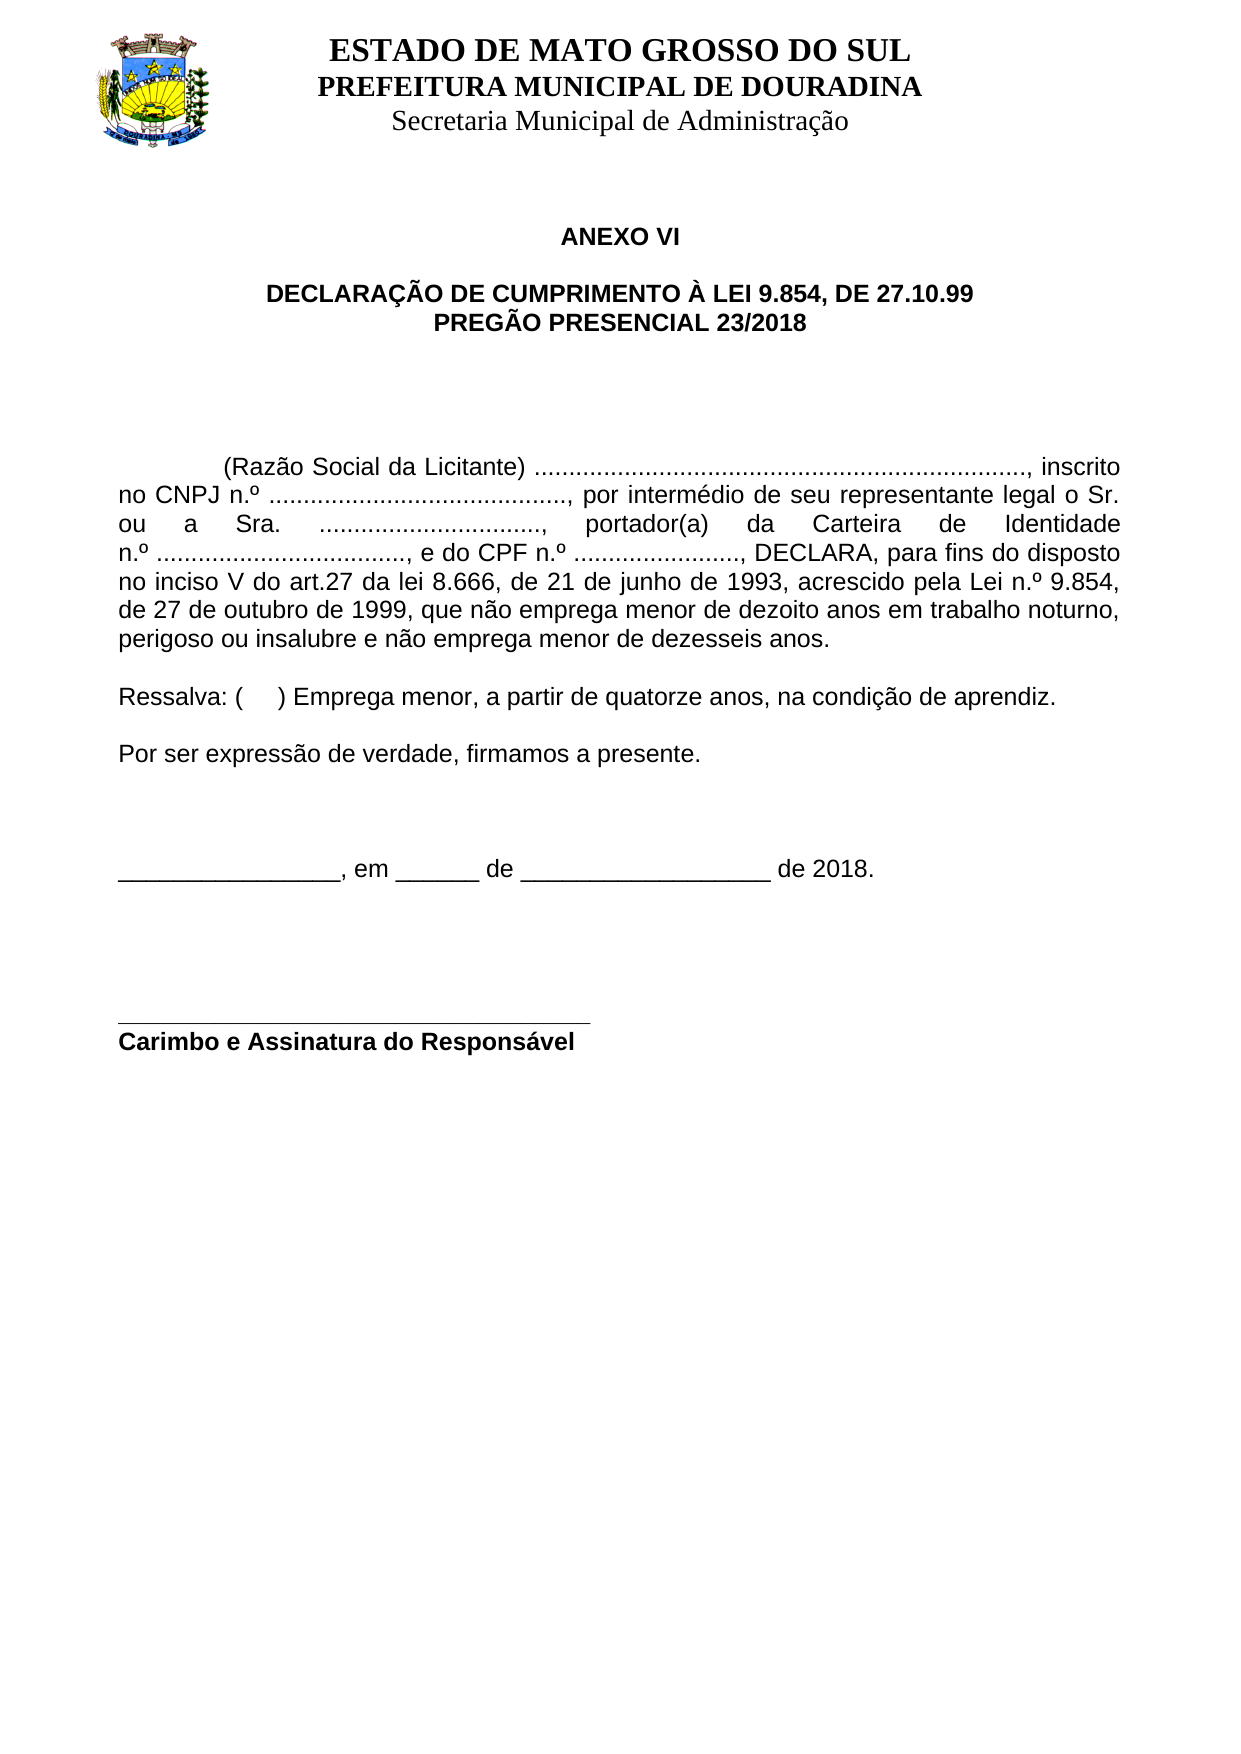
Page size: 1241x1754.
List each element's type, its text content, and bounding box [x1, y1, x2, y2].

text (Razão Social da Licitante) ......................................................................., inscrito no CNPJ n.º ..........................................., por intermédio de seu representante legal o Sr. ou a Sra. ................................, portador(a) da Carteira de Identidade n.º ...................................., e do CPF n.º ........................, DECLARA, para fins do disposto no inciso V do art.27 da lei 8.666, de 21 de junho de 1993, acrescido pela Lei n.º 9.854, de 27 de outubro de 1999, que não emprega menor de dezoito anos em trabalho noturno, perigoso ou insalubre e não emprega menor de dezesseis anos. [118, 452, 1122, 653]
text ANEXO VI [118, 222, 1122, 250]
text PREGÃO PRESENCIAL 23/2018 [118, 308, 1122, 337]
text __________________________________ [118, 998, 1122, 1027]
text ________________, em ______ de __________________ de 2018. [118, 854, 1122, 883]
picture [86, 20, 218, 158]
text Declaração de Cumprimento à Lei 9.854, de 27.10.99 [118, 279, 1122, 308]
text Carimbo e Assinatura do Responsável [118, 1027, 1122, 1055]
text Ressalva: ( ) Emprega menor, a partir de quatorze anos, na condição de aprendiz. [118, 682, 1122, 710]
text Por ser expressão de verdade, firmamos a presente. [118, 739, 1122, 768]
